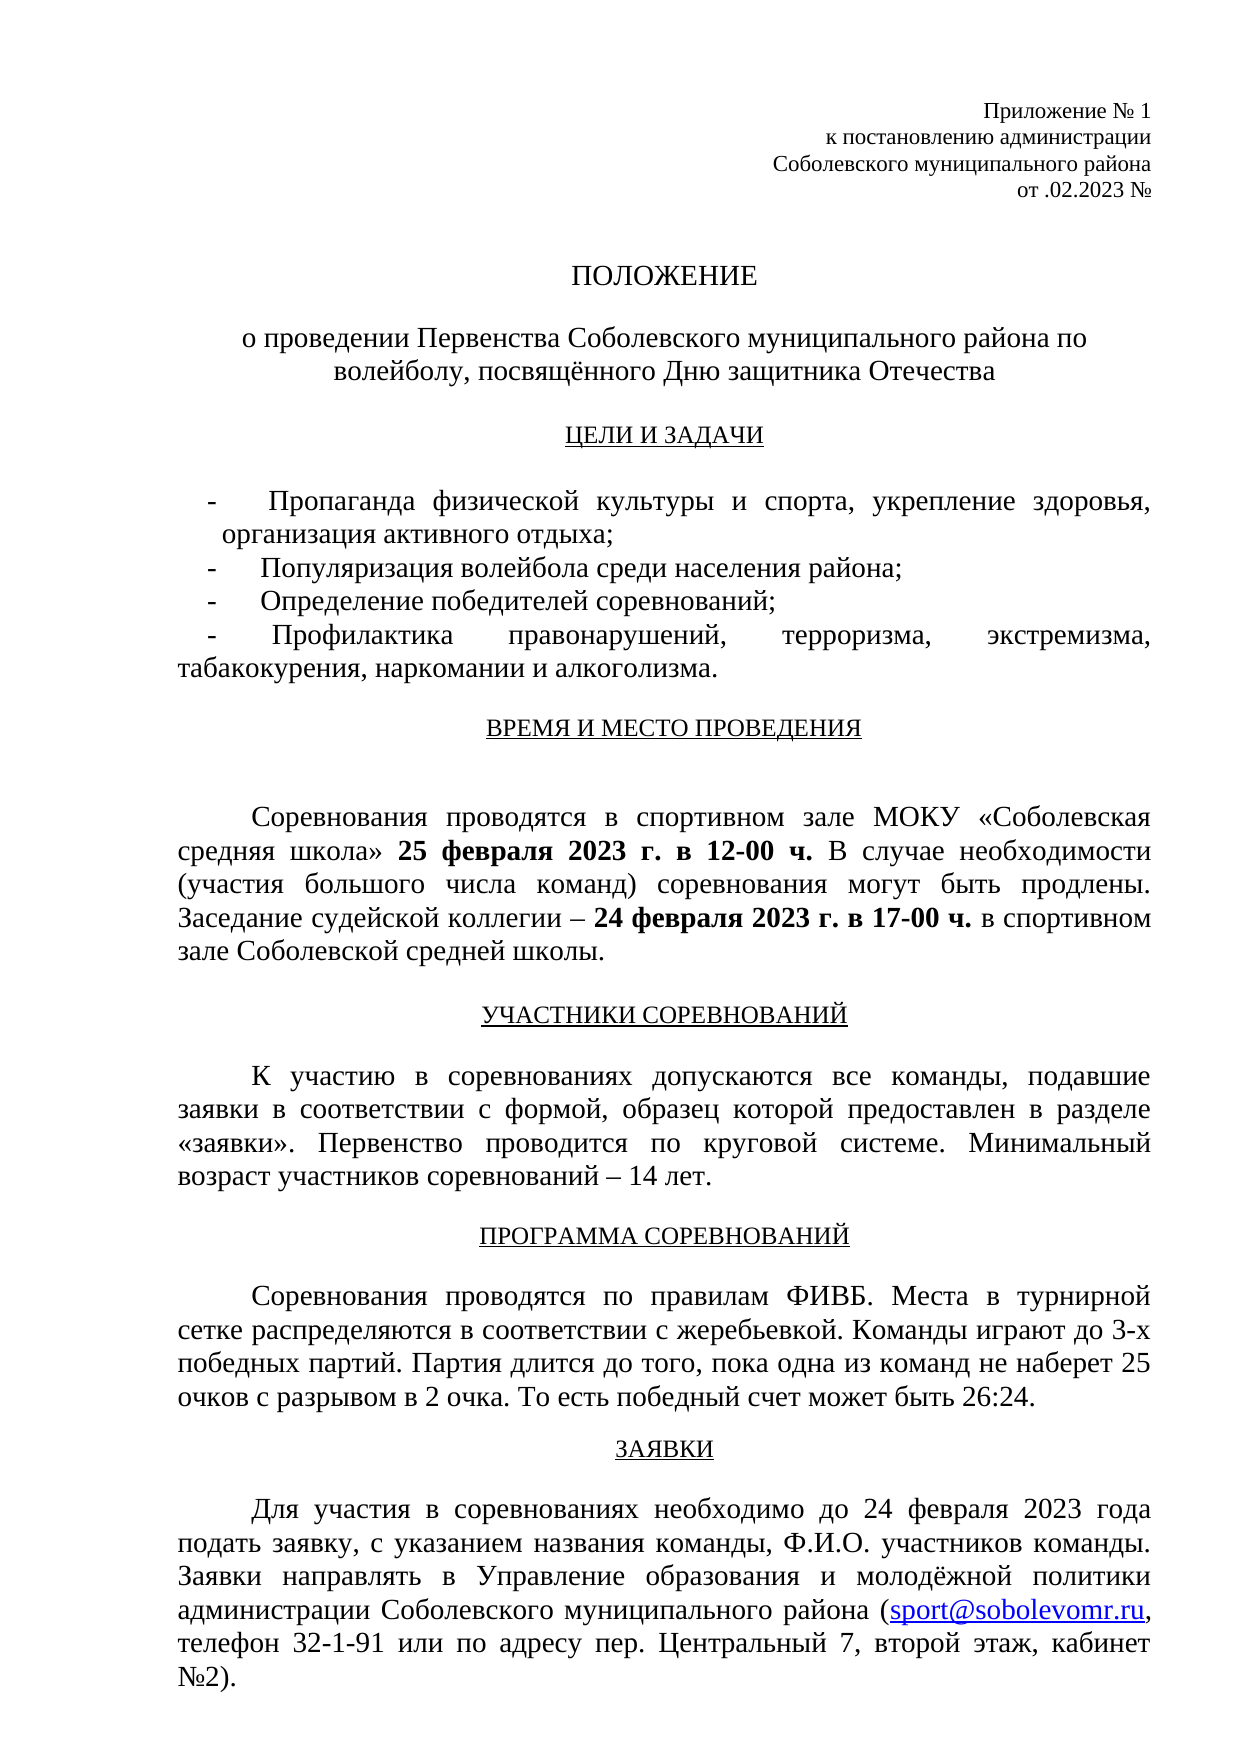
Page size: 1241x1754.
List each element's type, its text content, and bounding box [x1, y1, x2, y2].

text - Пропаганда физической культуры и спорта, укрепление здоровья, организация активного отдыха; [207, 483, 1152, 550]
text Для участия в соревнованиях необходимо до 24 февраля 2023 года подать заявку, с указанием названия команды, Ф.И.О. участников команды. Заявки направлять в Управление образования и молодёжной политики администрации Соболевского муниципального района (sport@sobolevomr.ru, телефон 32-1-91 или по адресу пер. Центральный 7, второй этаж, кабинет №2). [177, 1491, 1152, 1693]
text Соревнования проводятся в спортивном зале МОКУ «Соболевская средняя школа» 25 февраля 2023 г. в 12-00 ч. В случае необходимости (участия большого числа команд) соревнования могут быть продлены. Заседание судейской коллегии – 24 февраля 2023 г. в 17-00 ч. в спортивном зале Соболевской средней школы. [177, 799, 1152, 967]
text от .02.2023 № [177, 176, 1152, 202]
subtitle ПОЛОЖЕНИЕ [177, 258, 1152, 291]
text - Популяризация волейбола среди населения района; [207, 550, 1152, 583]
text Соболевского муниципального района [177, 150, 1152, 176]
text К участию в соревнованиях допускаются все команды, подавшие заявки в соответствии с формой, образец которой предоставлен в разделе «заявки». Первенство проводится по круговой системе. Минимальный возраст участников соревнований – 14 лет. [177, 1058, 1152, 1192]
text к постановлению администрации [177, 123, 1152, 150]
text Соревнования проводятся по правилам ФИВБ. Места в турнирной сетке распределяются в соответствии с жеребьевкой. Команды играют до 3-х победных партий. Партия длится до того, пока одна из команд не наберет 25 очков с разрывом в 2 очка. То есть победный счет может быть 26:24. [177, 1278, 1152, 1412]
text - Профилактика правонарушений, терроризма, экстремизма, табакокурения, наркомании и алкоголизма. [177, 617, 1152, 684]
text ПРОГРАММА СОРЕВНОВАНИЙ [177, 1221, 1152, 1249]
text - Определение победителей соревнований; [177, 583, 1152, 617]
text о проведении Первенства Соболевского муниципального района по волейболу, посвящённого Дню защитника Отечества [177, 320, 1152, 387]
text УЧАСТНИКИ СОРЕВНОВАНИЙ [177, 1000, 1152, 1029]
text ВРЕМЯ И МЕСТО ПРОВЕДЕНИЯ [196, 713, 1152, 742]
text ЦЕЛИ И ЗАДАЧИ [177, 421, 1152, 449]
text ЗАЯВКИ [177, 1434, 1152, 1463]
text Приложение № 1 [177, 97, 1152, 123]
